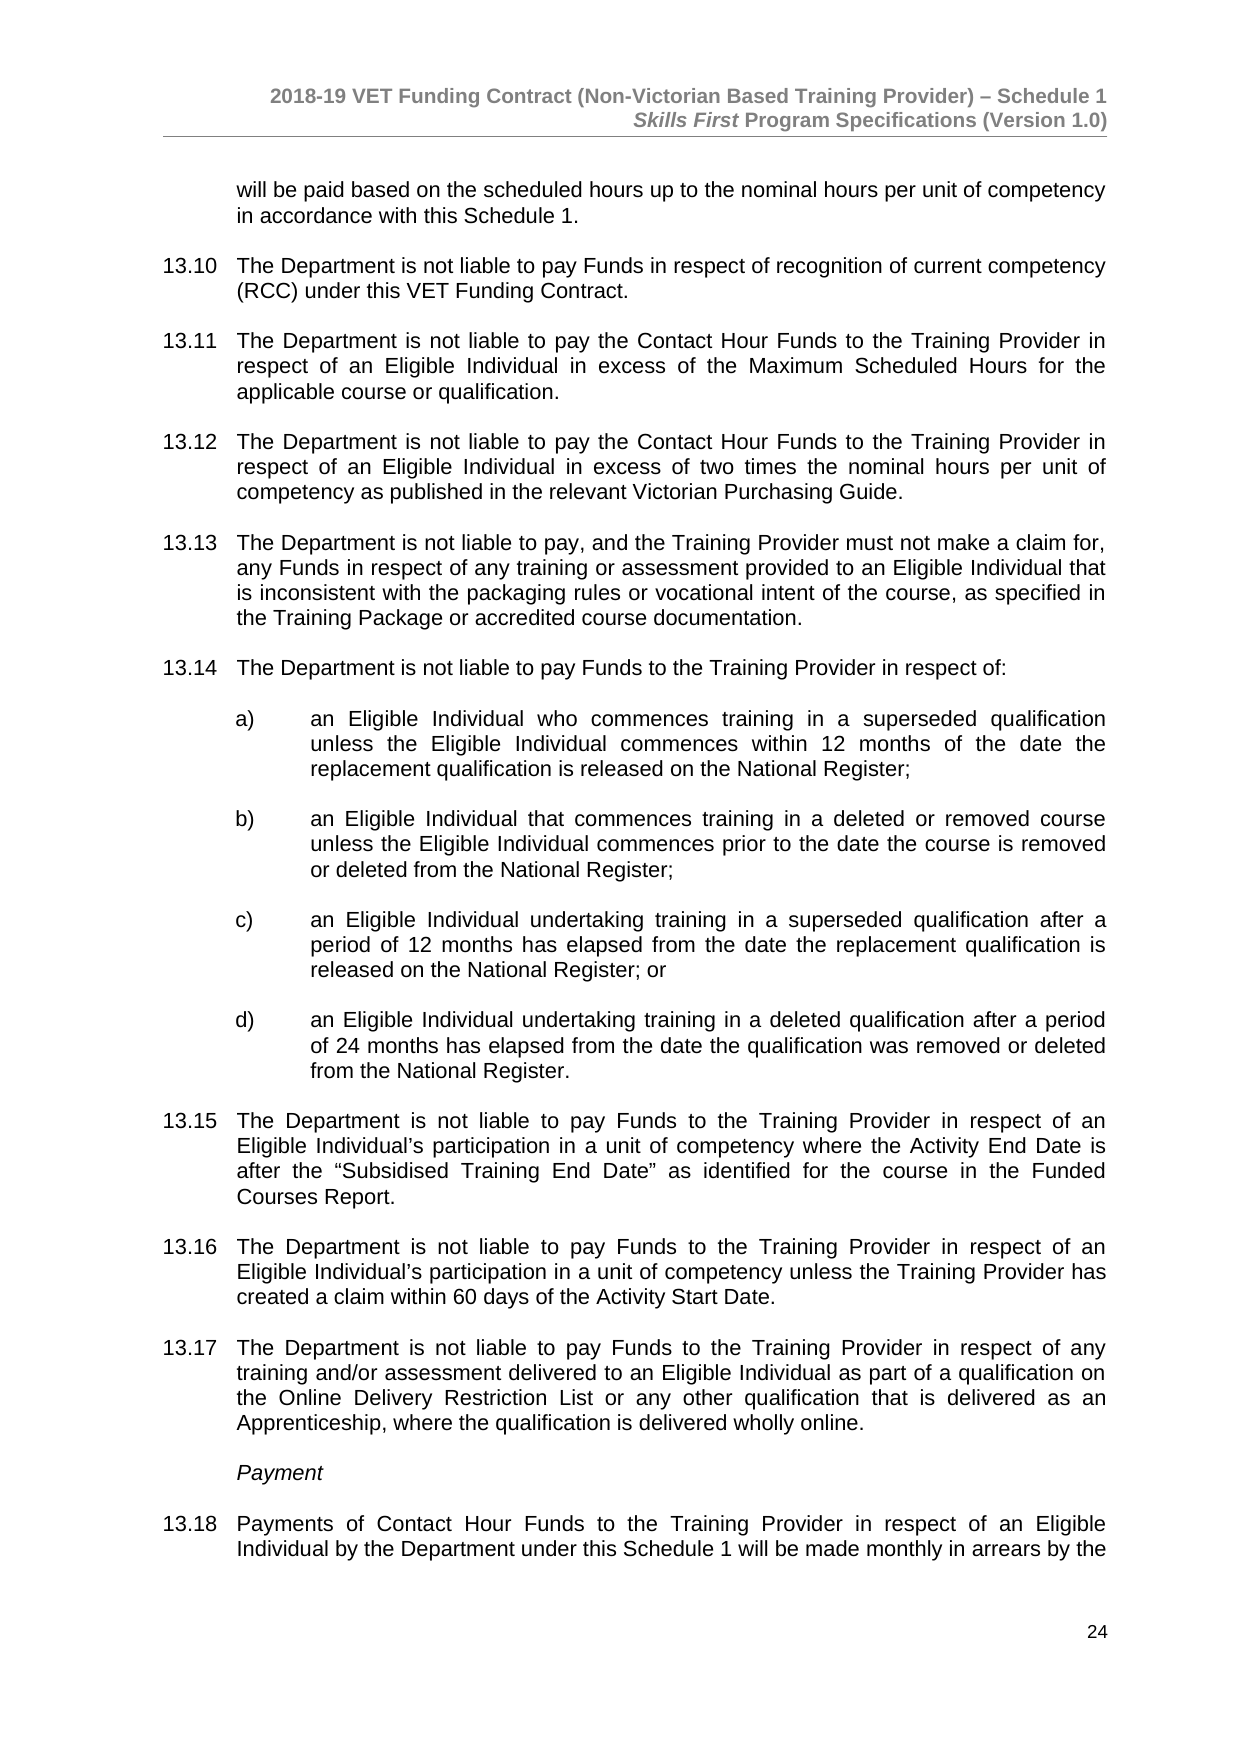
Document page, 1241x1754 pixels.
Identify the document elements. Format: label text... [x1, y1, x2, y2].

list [162, 1510, 1107, 1561]
list an Eligible Individual that commences training in a deleted or removed course unless the Eligible Individual commences prior to the date the course is removed or deleted from the National Register; [235, 806, 1107, 882]
list The Department is not liable to pay Funds in respect of recognition of current competency (RCC) under this VET Funding Contract. [162, 253, 1107, 303]
list The Department is not liable to pay the Contact Hour Funds to the Training Provider in respect of an Eligible Individual in excess of two times the nominal hours per unit of competency as published in the relevant Victorian Purchasing Guide. [162, 429, 1107, 504]
list an Eligible Individual undertaking training in a deleted qualification after a period of 24 months has elapsed from the date the qualification was removed or deleted from the National Register. [235, 1007, 1107, 1083]
text Payment [236, 1460, 1107, 1485]
list The Department is not liable to pay, and the Training Provider must not make a claim for, any Funds in respect of any training or assessment provided to an Eligible Individual that is inconsistent with the packaging rules or vocational intent of the course, as specified in the Training Package or accredited course documentation. [162, 529, 1107, 630]
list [162, 177, 1107, 228]
list The Department is not liable to pay the Contact Hour Funds to the Training Provider in respect of an Eligible Individual in excess of the Maximum Scheduled Hours for the applicable course or qualification. [162, 328, 1107, 404]
list The Department is not liable to pay Funds to the Training Provider in respect of any training and/or assessment delivered to an Eligible Individual as part of a qualification on the Online Delivery Restriction List or any other qualification that is delivered as an Apprenticeship, where the qualification is delivered wholly online. [162, 1334, 1107, 1435]
list an Eligible Individual undertaking training in a superseded qualification after a period of 12 months has elapsed from the date the replacement qualification is released on the National Register; or [235, 907, 1107, 982]
list an Eligible Individual who commences training in a superseded qualification unless the Eligible Individual commences within 12 months of the date the replacement qualification is released on the National Register; [235, 705, 1107, 781]
list The Department is not liable to pay Funds to the Training Provider in respect of an Eligible Individual’s participation in a unit of competency unless the Training Provider has created a claim within 60 days of the Activity Start Date. [162, 1234, 1107, 1309]
list The Department is not liable to pay Funds to the Training Provider in respect of an Eligible Individual’s participation in a unit of competency where the Activity End Date is after the “Subsidised Training End Date” as identified for the course in the Funded Courses Report. [162, 1108, 1107, 1209]
list The Department is not liable to pay Funds to the Training Provider in respect of: [162, 655, 1107, 680]
